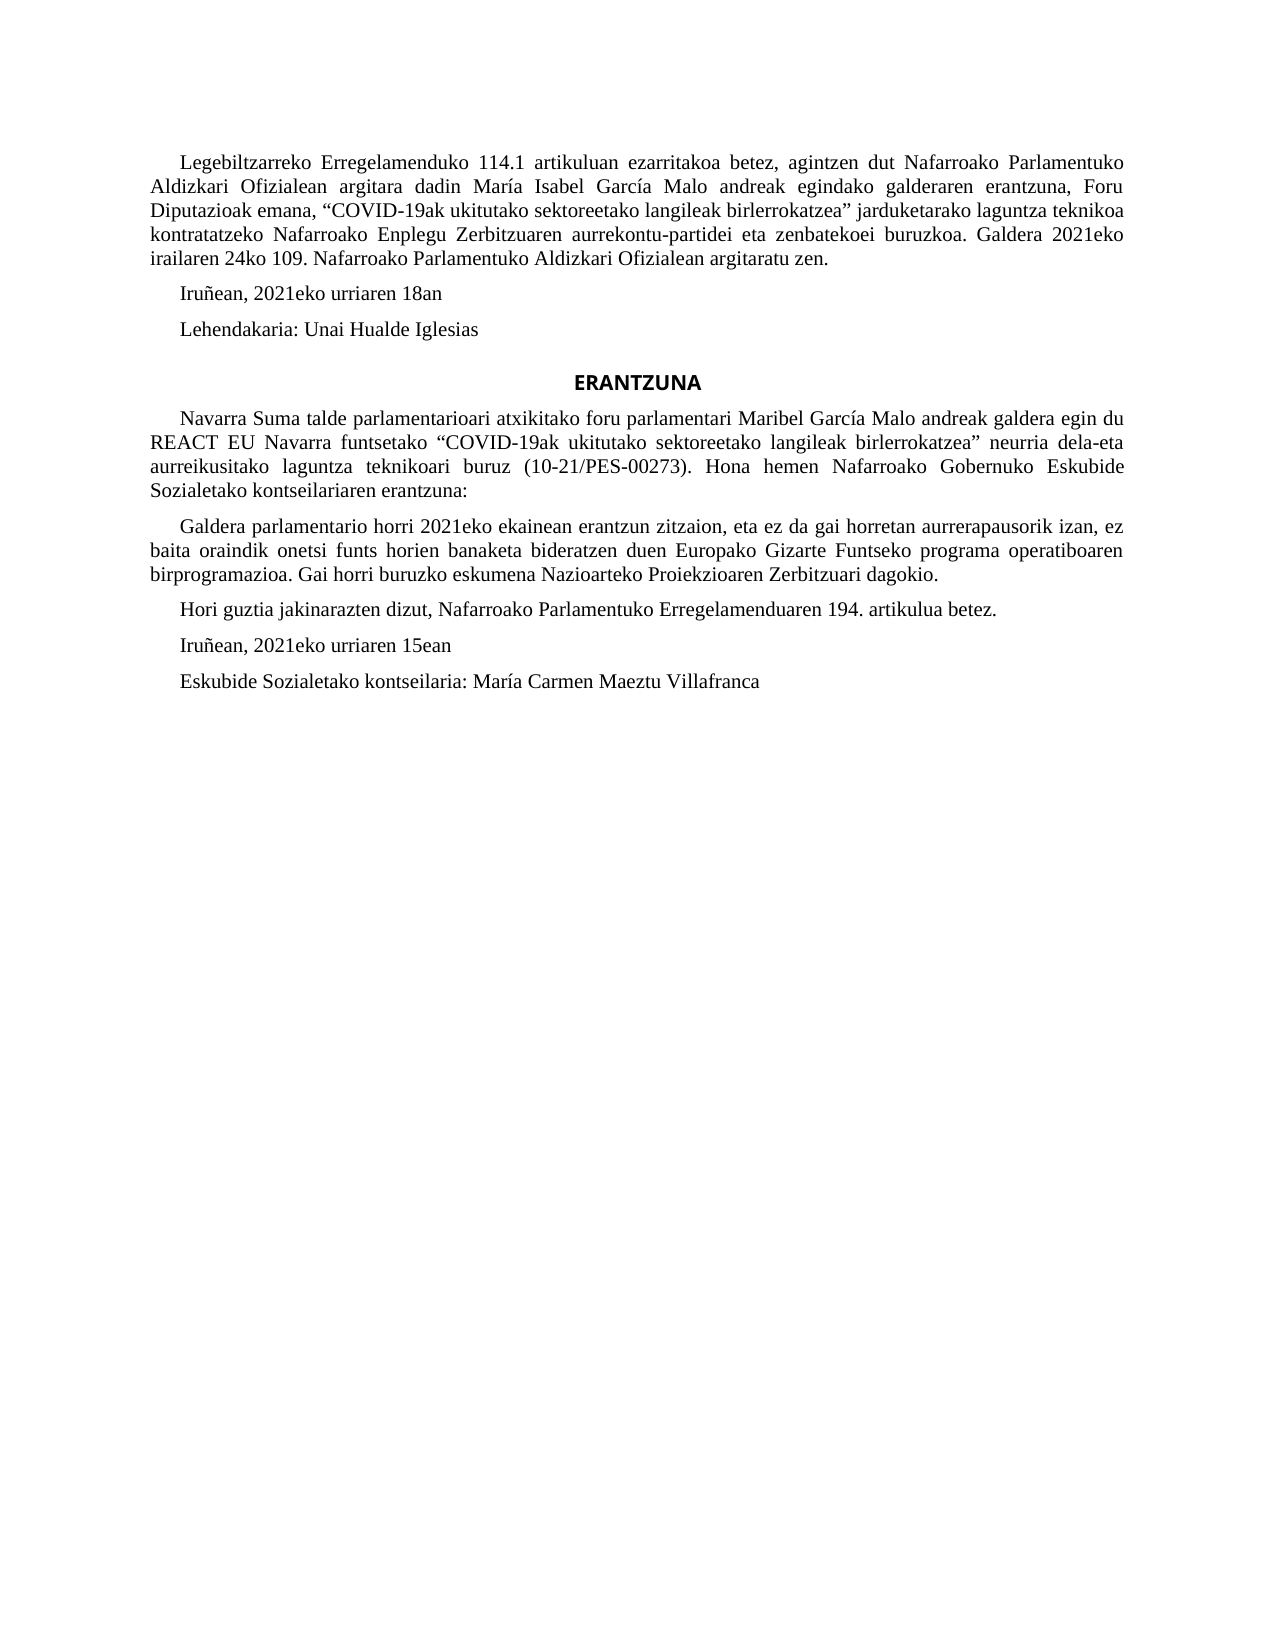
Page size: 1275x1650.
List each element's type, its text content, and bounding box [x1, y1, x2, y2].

text Legebiltzarreko Erregelamenduko 114.1 artikuluan ezarritakoa betez, agintzen dut Nafarroako Parlamentuko Aldizkari Ofizialean argitara dadin María Isabel García Malo andreak egindako galderaren erantzuna, Foru Diputazioak emana, “COVID-19ak ukitutako sektoreetako langileak birlerrokatzea” jarduketarako laguntza teknikoa kontratatzeko Nafarroako Enplegu Zerbitzuaren aurrekontu-partidei eta zenbatekoei buruzkoa. Galdera 2021eko irailaren 24ko 109. Nafarroako Parlamentuko Aldizkari Ofizialean argitaratu zen. [150, 150, 1125, 270]
text Eskubide Sozialetako kontseilaria: María Carmen Maeztu Villafranca [150, 669, 1125, 693]
text Iruñean, 2021eko urriaren 15ean [150, 633, 1125, 657]
text Galdera parlamentario horri 2021eko ekainean erantzun zitzaion, eta ez da gai horretan aurrerapausorik izan, ez baita oraindik onetsi funts horien banaketa bideratzen duen Europako Gizarte Funtseko programa operatiboaren birprogramazioa. Gai horri buruzko eskumena Nazioarteko Proiekzioaren Zerbitzuari dagokio. [150, 514, 1125, 586]
text Hori guztia jakinarazten dizut, Nafarroako Parlamentuko Erregelamenduaren 194. artikulua betez. [150, 598, 1125, 622]
text ERANTZUNA [150, 371, 1125, 395]
text Iruñean, 2021eko urriaren 18an [150, 282, 1125, 306]
text Lehendakaria: Unai Hualde Iglesias [150, 317, 1125, 341]
text Navarra Suma talde parlamentarioari atxikitako foru parlamentari Maribel García Malo andreak galdera egin du REACT EU Navarra funtsetako “COVID-19ak ukitutako sektoreetako langileak birlerrokatzea” neurria dela-eta aurreikusitako laguntza teknikoari buruz (10-21/PES-00273). Hona hemen Nafarroako Gobernuko Eskubide Sozialetako kontseilariaren erantzuna: [150, 406, 1125, 502]
